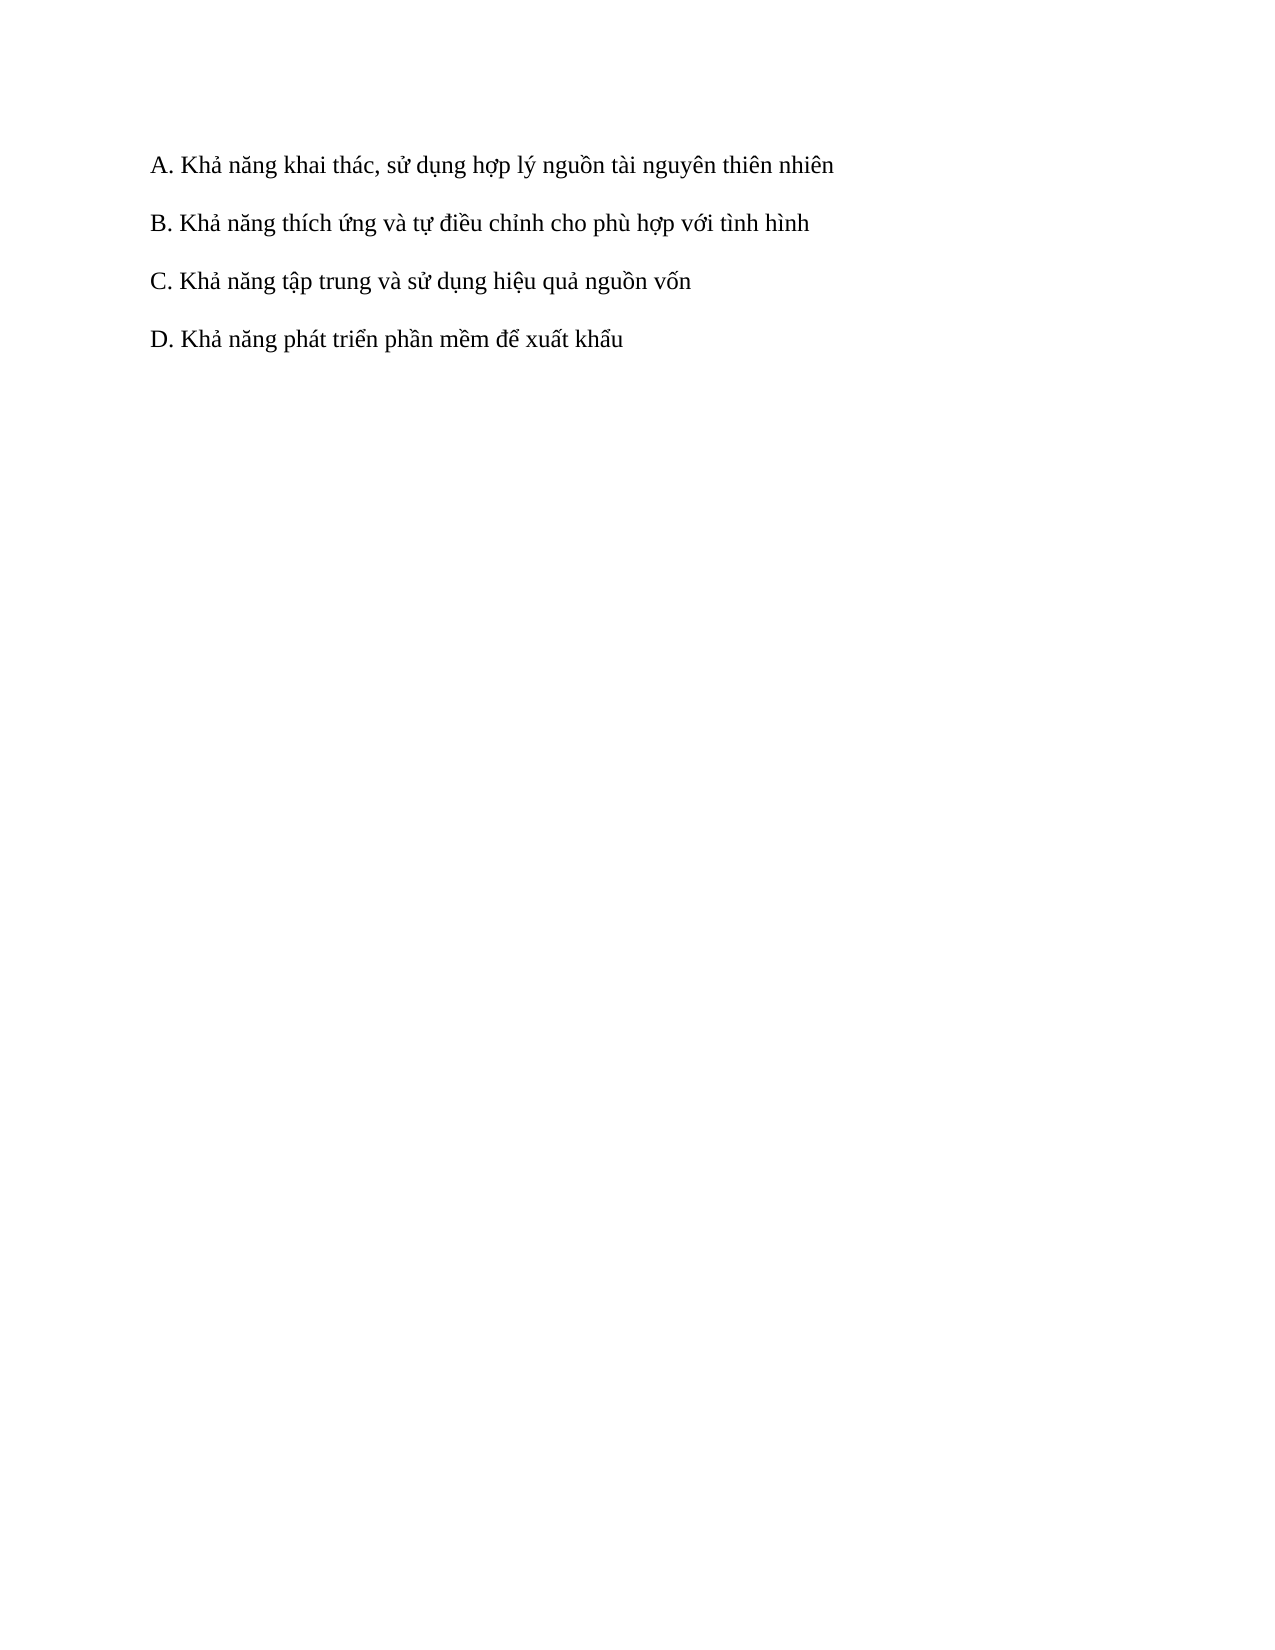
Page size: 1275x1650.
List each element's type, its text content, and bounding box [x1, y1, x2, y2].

text C. Khả năng tập trung và sử dụng hiệu quả nguồn vốn [150, 266, 1125, 294]
text B. Khả năng thích ứng và tự điều chỉnh cho phù hợp với tình hình [150, 208, 1125, 237]
text A. Khả năng khai thác, sử dụng hợp lý nguồn tài nguyên thiên nhiên [150, 150, 1125, 179]
text D. Khả năng phát triển phần mềm để xuất khẩu [150, 324, 1125, 352]
